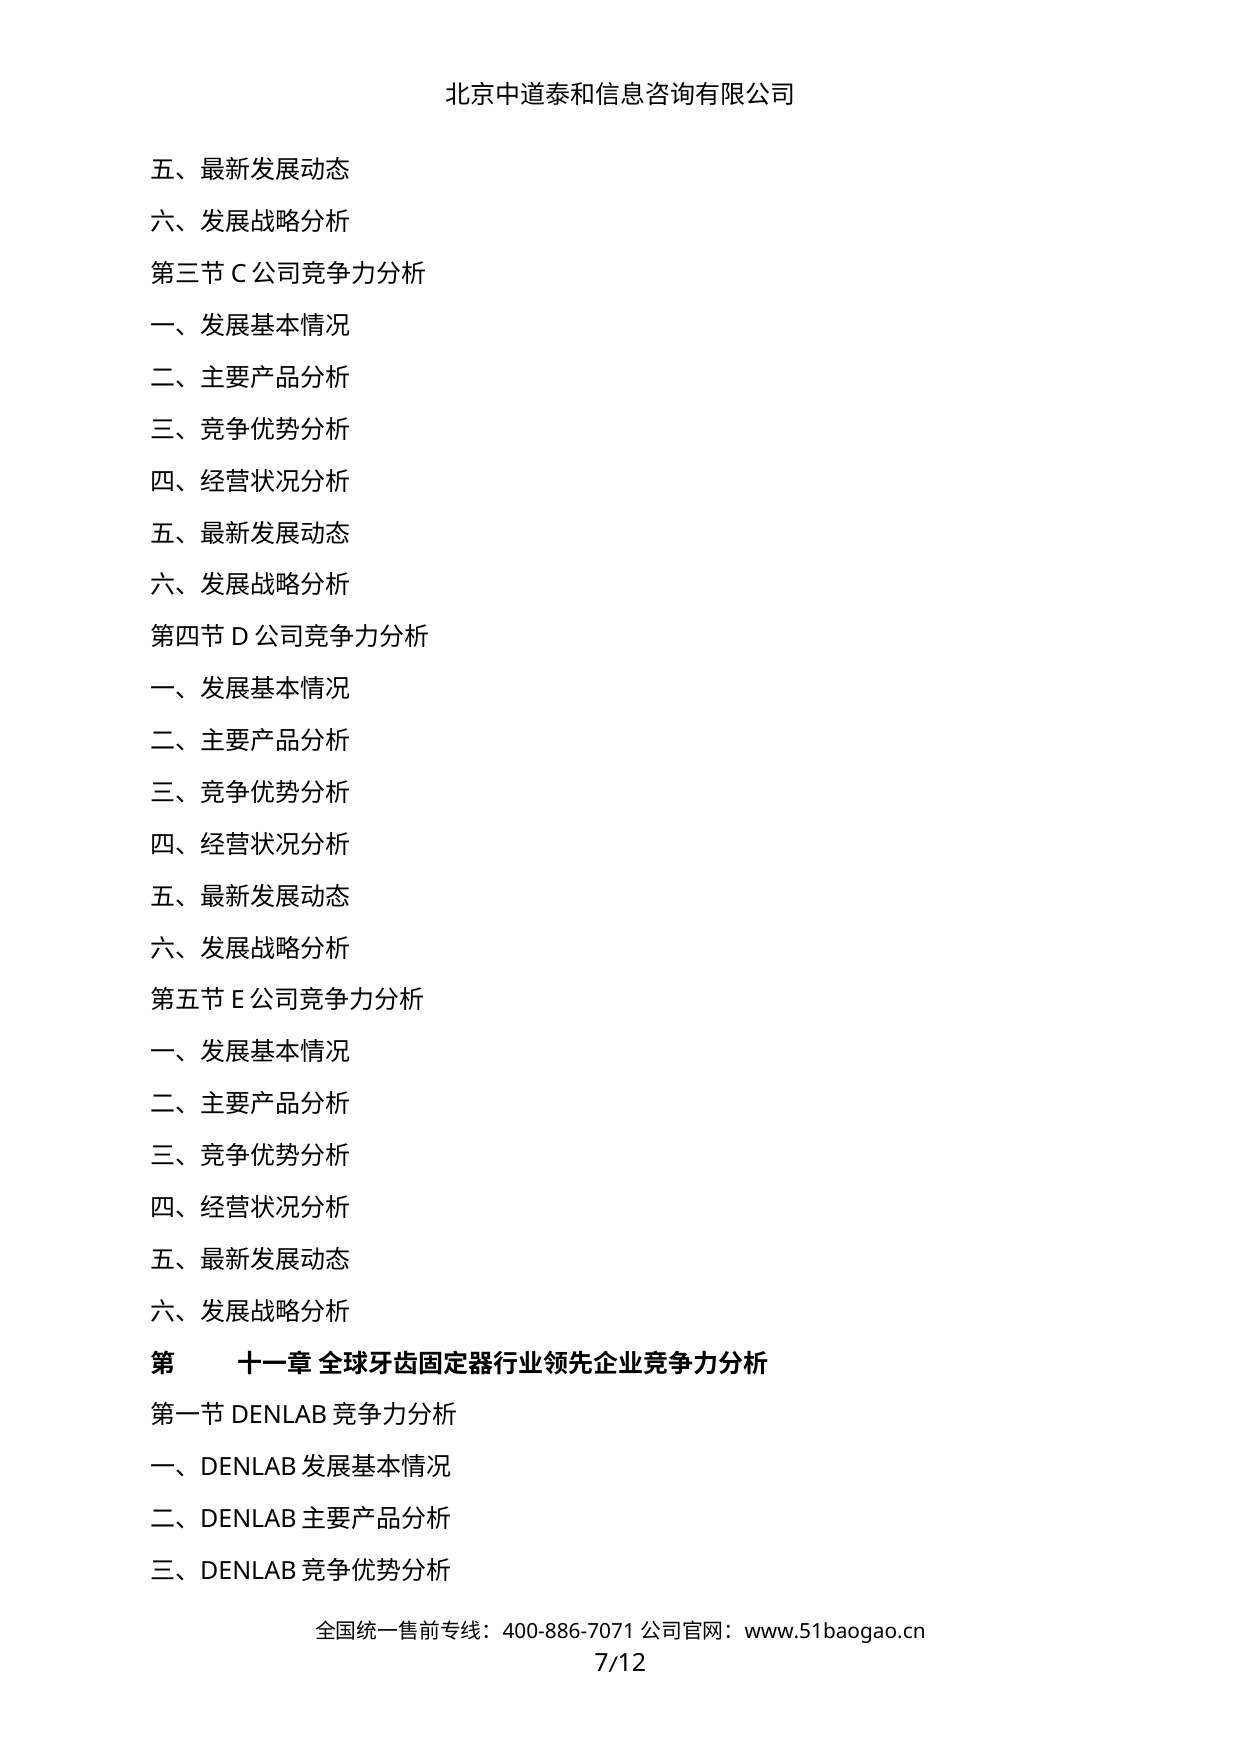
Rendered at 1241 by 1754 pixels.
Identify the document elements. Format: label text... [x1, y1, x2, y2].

text 二、主要产品分析 [150, 1084, 1090, 1120]
text 五、最新发展动态 [150, 1239, 1090, 1276]
text 第一节 DENLAB竞争力分析 [150, 1395, 1090, 1431]
text 四、经营状况分析 [150, 1187, 1090, 1224]
text 第五节 E公司竞争力分析 [150, 980, 1090, 1016]
text 一、发展基本情况 [150, 669, 1090, 705]
text 二、DENLAB主要产品分析 [150, 1499, 1090, 1535]
text 六、发展战略分析 [150, 202, 1090, 238]
text 第 十一章 全球牙齿固定器行业领先企业竞争力分析 [150, 1343, 1090, 1379]
text 一、发展基本情况 [150, 306, 1090, 342]
text 一、DENLAB发展基本情况 [150, 1447, 1090, 1483]
text 第三节 C公司竞争力分析 [150, 254, 1090, 290]
text 二、主要产品分析 [150, 357, 1090, 394]
text 二、主要产品分析 [150, 721, 1090, 757]
text 五、最新发展动态 [150, 876, 1090, 912]
text 三、竞争优势分析 [150, 1136, 1090, 1172]
text 六、发展战略分析 [150, 565, 1090, 601]
text 六、发展战略分析 [150, 1291, 1090, 1327]
text 三、竞争优势分析 [150, 772, 1090, 809]
text 五、最新发展动态 [150, 150, 1090, 186]
text 四、经营状况分析 [150, 461, 1090, 497]
text 六、发展战略分析 [150, 928, 1090, 964]
text 一、发展基本情况 [150, 1032, 1090, 1068]
text 五、最新发展动态 [150, 513, 1090, 549]
text 三、竞争优势分析 [150, 409, 1090, 446]
text 第四节 D公司竞争力分析 [150, 617, 1090, 653]
text 四、经营状况分析 [150, 824, 1090, 861]
text 三、DENLAB竞争优势分析 [150, 1551, 1090, 1587]
